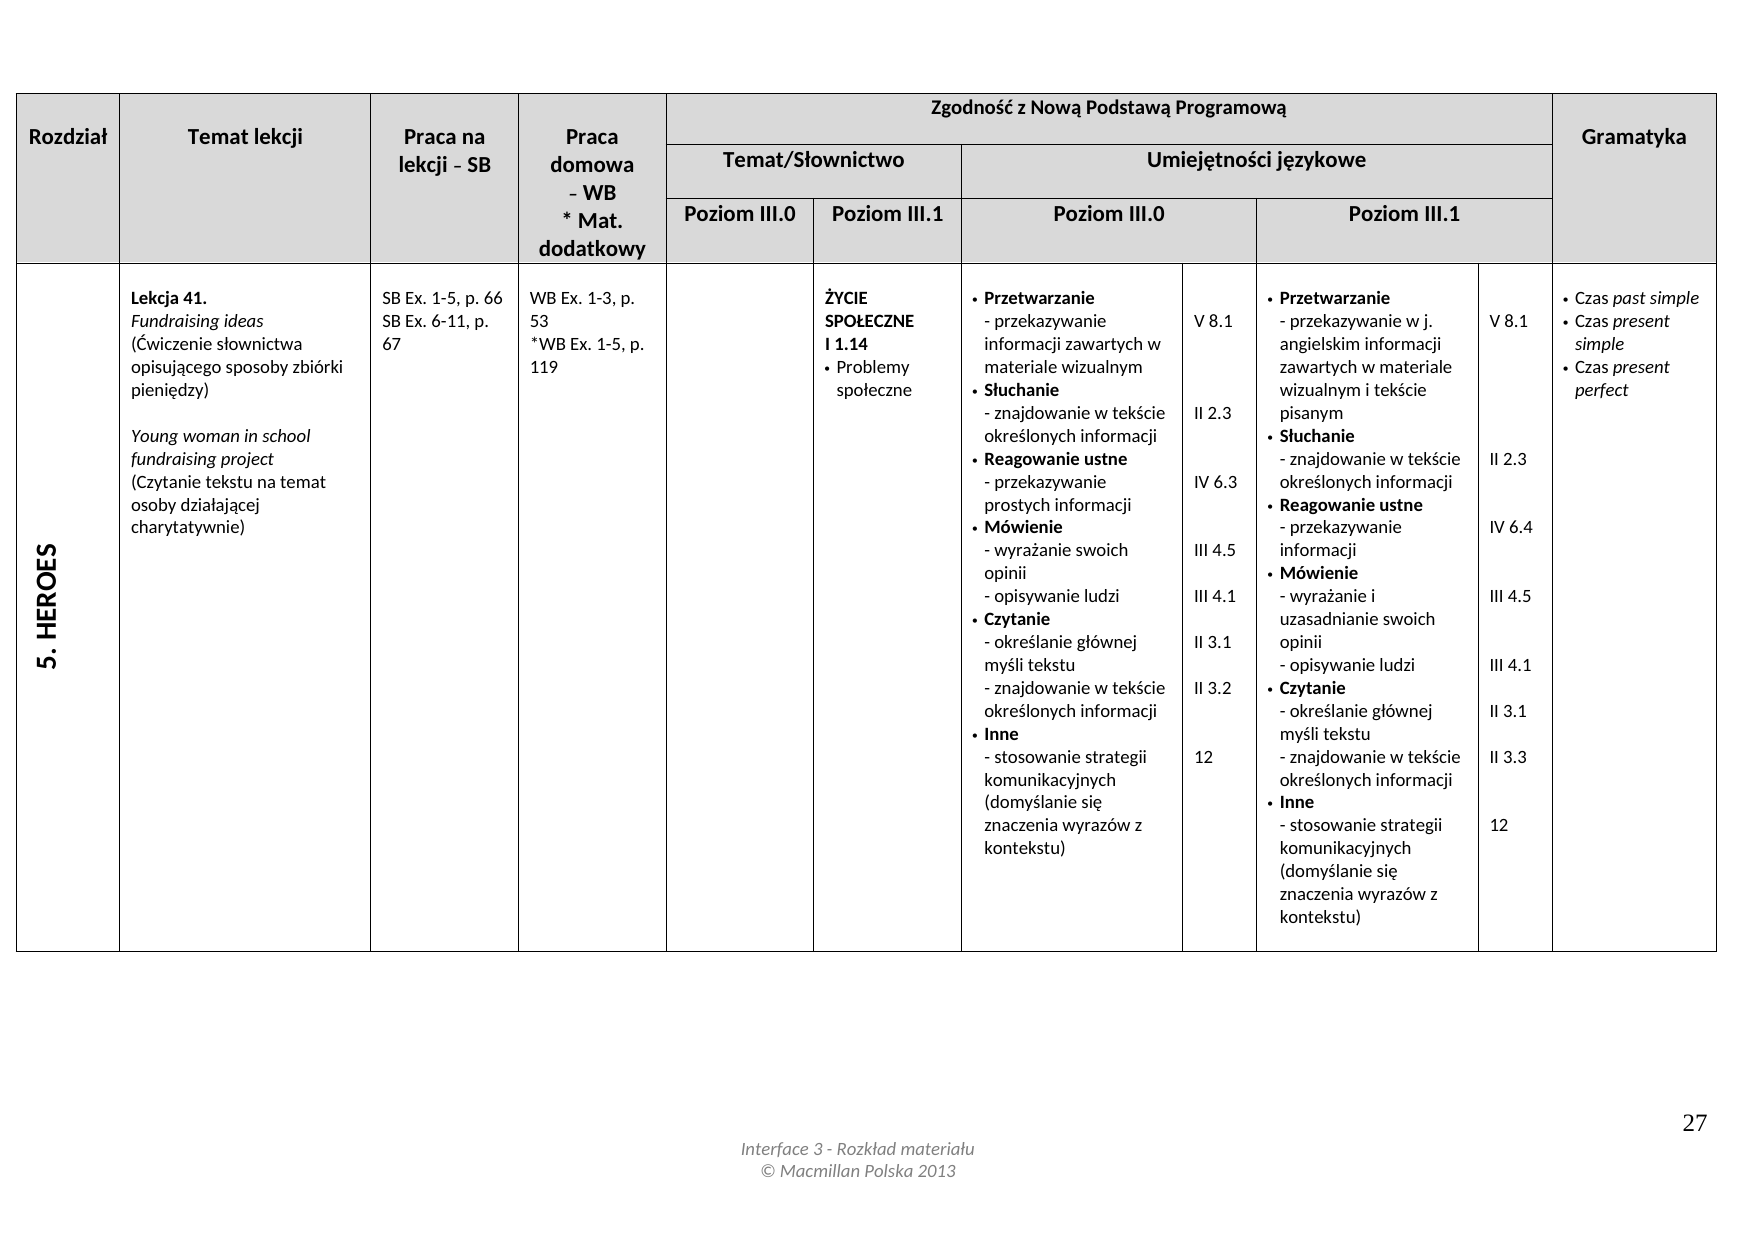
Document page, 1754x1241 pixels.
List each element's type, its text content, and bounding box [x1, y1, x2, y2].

table_cell Poziom III.0 [667, 199, 813, 262]
table_cell Temat/Słownictwo [667, 145, 961, 198]
table_header Gramatyka [1553, 94, 1716, 262]
table_cell Lekcja 41. Fundraising ideas (Ćwiczenie słownictwa opisującego sposoby zbiórki pieniędzy) Young woman in school fundraising project (Czytanie tekstu na temat osoby działającej charytatywnie) [120, 264, 370, 951]
table_cell WB Ex. 1-3, p. 53 *WB Ex. 1-5, p. 119 [519, 264, 666, 951]
table_cell SB Ex. 1-5, p. 66 SB Ex. 6-11, p. 67 [371, 264, 518, 951]
table_cell Czas past simple Czas present simple Czas present perfect [1553, 264, 1716, 951]
table_header Praca domowa – WB * Mat. dodatkowy [519, 94, 666, 262]
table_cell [814, 264, 961, 951]
table_cell Przetwarzanie - przekazywanie informacji zawartych w materiale wizualnym Słuchanie - znajdowanie w tekście określonych informacji Reagowanie ustne - przekazywanie prostych informacji Mówienie - wyrażanie swoich opinii - opisywanie ludzi Czytanie - określanie głównej myśli tekstu - znajdowanie w tekście określonych informacji Inne - stosowanie strategii komunikacyjnych (domyślanie się znaczenia wyrazów z kontekstu) [962, 264, 1182, 951]
table_cell Umiejętności językowe [962, 145, 1552, 198]
table_cell 5. HEROES [17, 264, 119, 951]
table_cell V 8.1 II 2.3 IV 6.4 III 4.5 III 4.1 II 3.1 II 3.3 12 [1479, 264, 1552, 951]
table_header Zgodność z Nową Podstawą Programową [667, 94, 1552, 144]
table_cell V 8.1 II 2.3 IV 6.3 III 4.5 III 4.1 II 3.1 II 3.2 12 [1183, 264, 1256, 951]
table_header Praca na lekcji – SB [371, 94, 518, 262]
table_cell [667, 264, 813, 951]
table_cell Poziom III.1 [814, 199, 961, 262]
table_header Temat lekcji [120, 94, 370, 262]
table_cell Poziom III.1 [1257, 199, 1552, 262]
table_header Rozdział [17, 94, 119, 262]
table_cell Poziom III.0 [962, 199, 1256, 262]
table_cell Przetwarzanie - przekazywanie w j. angielskim informacji zawartych w materiale wizualnym i tekście pisanym Słuchanie - znajdowanie w tekście określonych informacji Reagowanie ustne - przekazywanie informacji Mówienie - wyrażanie i uzasadnianie swoich opinii - opisywanie ludzi Czytanie - określanie głównej myśli tekstu - znajdowanie w tekście określonych informacji Inne - stosowanie strategii komunikacyjnych (domyślanie się znaczenia wyrazów z kontekstu) [1257, 264, 1478, 951]
